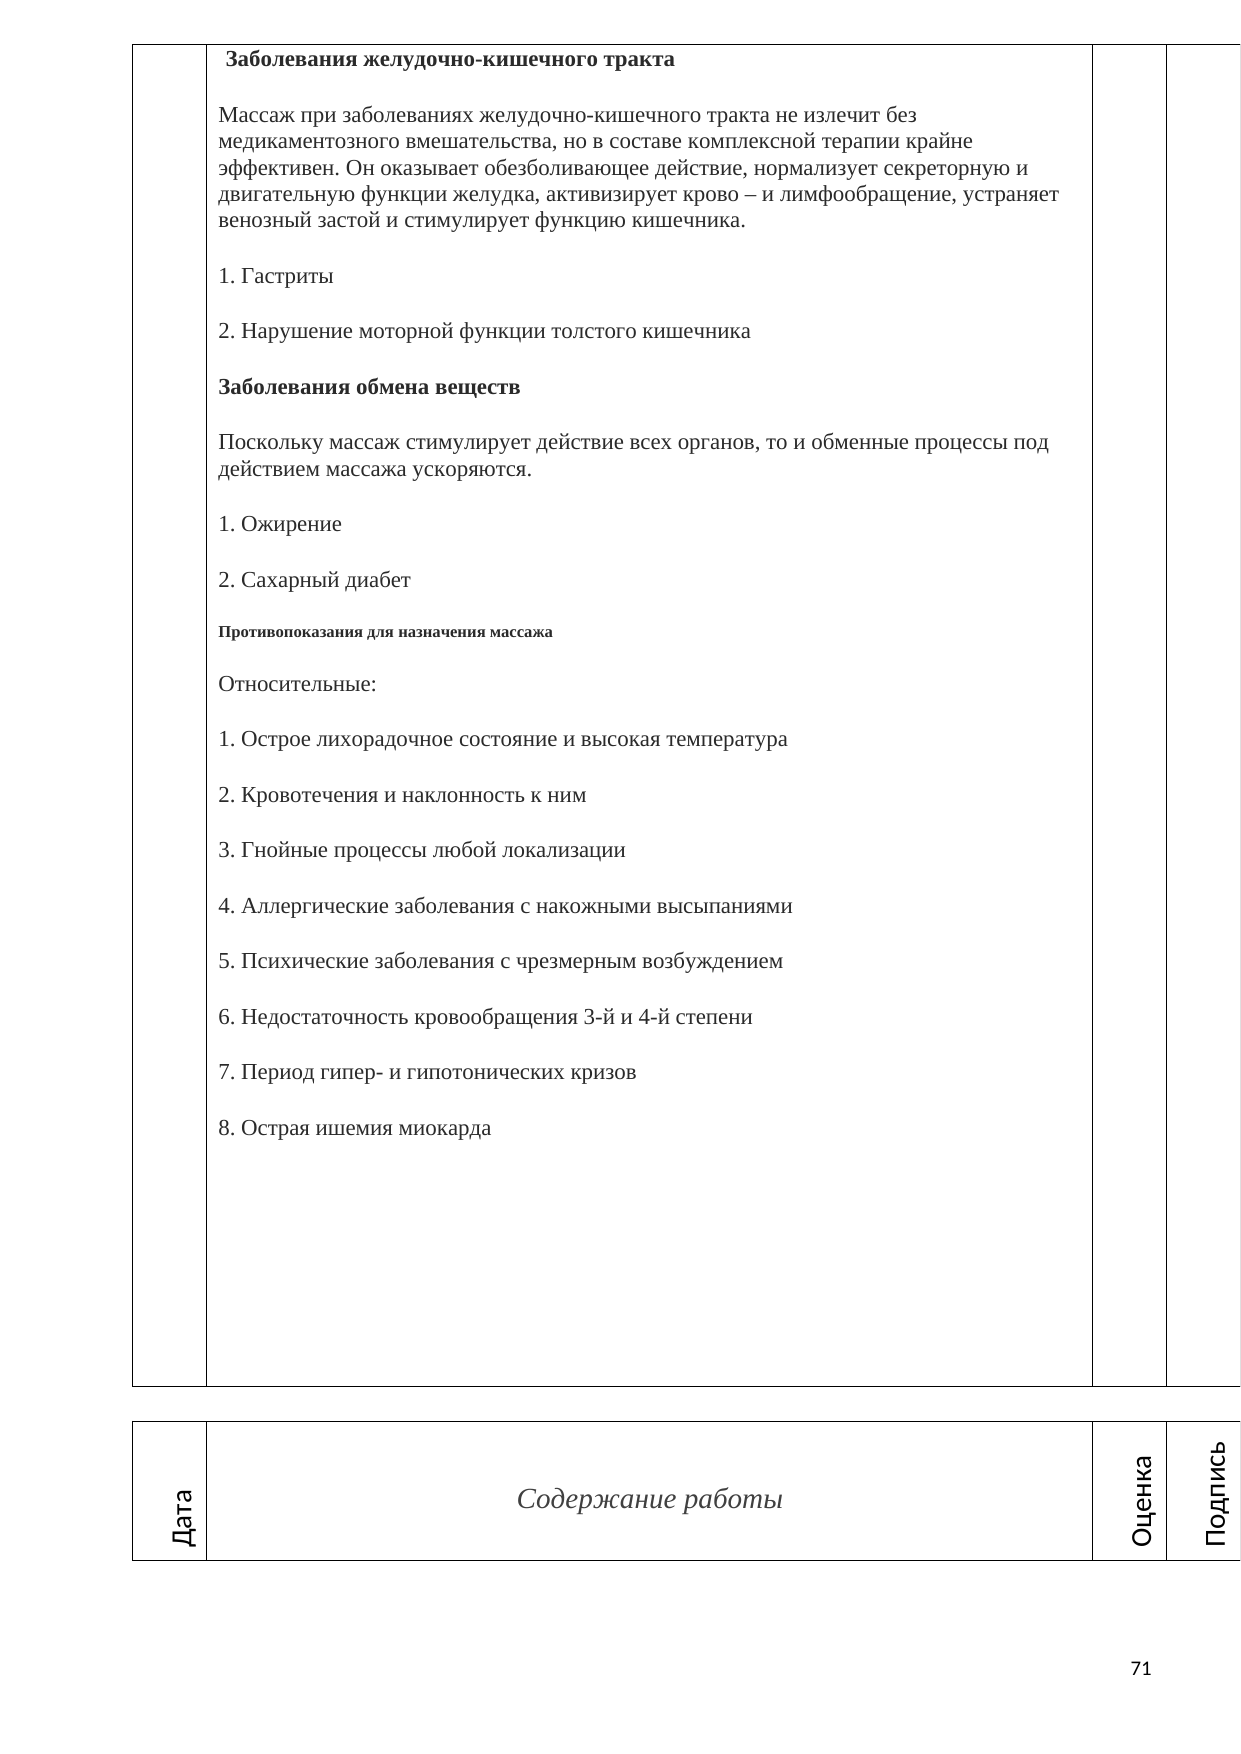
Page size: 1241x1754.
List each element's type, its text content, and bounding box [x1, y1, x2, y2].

table_header Оценка [1093, 1422, 1166, 1560]
table_cell Заболевания желудочно-кишечного тракта Массаж при заболеваниях желудочно-кишечного тракта не излечит без медикаментозного вмешательства, но в составе комплексной терапии крайне эффективен. Он оказывает обезболивающее действие, нормализует секреторную и двигательную функции желудка, активизирует крово – и лимфообращение, устраняет венозный застой и стимулирует функцию кишечника. 1. Гастриты 2. Нарушение моторной функции толстого кишечника Заболевания обмена веществ Поскольку массаж стимулирует действие всех органов, то и обменные процессы под действием массажа ускоряются. 1. Ожирение 2. Сахарный диабет Противопоказания для назначения массажа Относительные: 1. Острое лихорадочное состояние и высокая температура 2. Кровотечения и наклонность к ним 3. Гнойные процессы любой локализации 4. Аллергические заболевания с накожными высыпаниями 5. Психические заболевания с чрезмерным возбуждением 6. Недостаточность кровообращения 3-й и 4-й степени 7. Период гипер- и гипотонических кризов 8. Острая ишемия миокарда [207, 45, 1092, 1386]
table_cell [1093, 45, 1166, 1386]
table_header Подпись [1167, 1422, 1240, 1560]
table_header Содержание работы [207, 1422, 1092, 1560]
table_cell [1167, 45, 1240, 1386]
table_header Дата [133, 1422, 206, 1560]
table_cell [133, 45, 206, 1386]
